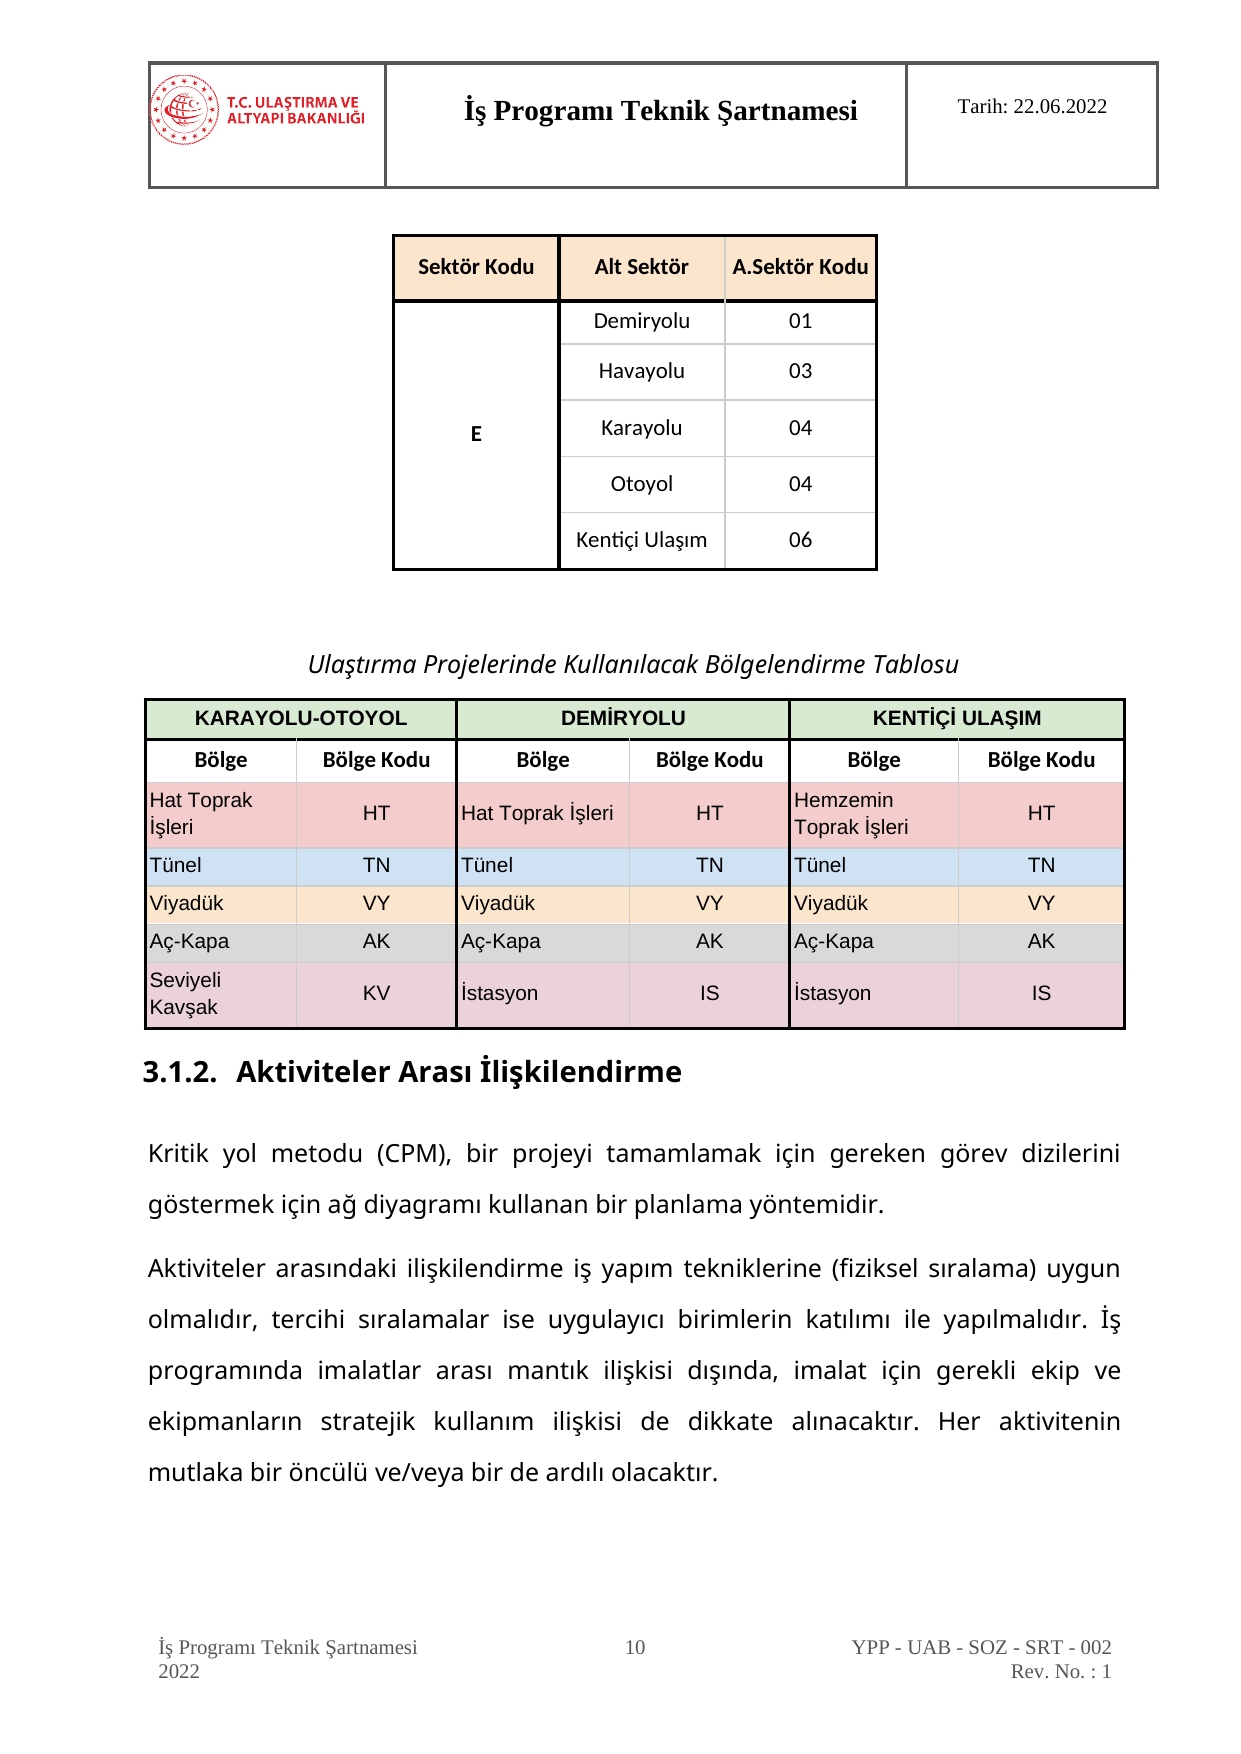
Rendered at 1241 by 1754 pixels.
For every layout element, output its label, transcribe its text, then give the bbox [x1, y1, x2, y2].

table_cell TN [630, 849, 788, 885]
table_cell IS [630, 963, 788, 1027]
table_cell 03 [726, 345, 875, 399]
table_cell Havayolu [561, 345, 724, 399]
table_header KARAYOLU-OTOYOL [147, 701, 455, 738]
text Ulaştırma Projelerinde Kullanılacak Bölgelendirme Tablosu [148, 647, 1122, 681]
table_cell HT [630, 783, 788, 847]
table_cell AK [297, 925, 455, 962]
table_cell Hat Toprak İşleri [147, 783, 296, 847]
table_header A.Sektör Kodu [726, 237, 875, 299]
table_header KENTİÇİ ULAŞIM [791, 701, 1123, 738]
table_header DEMİRYOLU [458, 701, 788, 738]
table_cell İstasyon [458, 963, 629, 1027]
table_cell Demiryolu [561, 303, 724, 343]
table_cell Aç-Kapa [458, 925, 629, 962]
table_cell VY [959, 887, 1123, 923]
table_cell Bölge [791, 741, 958, 782]
table_cell HT [297, 783, 455, 847]
table_cell Viyadük [791, 887, 958, 923]
table_cell AK [959, 925, 1123, 962]
table_cell IS [959, 963, 1123, 1027]
text Aktiviteler arasındaki ilişkilendirme iş yapım tekniklerine (fiziksel sıralama) uygun olmalıdır, tercihi sıralamalar ise uygulayıcı birimlerin katılımı ile yapılmalıdır. İş programında imalatlar arası mantık ilişkisi dışında, imalat için gerekli ekip ve ekipmanların stratejik kullanım ilişkisi de dikkate alınacaktır. Her aktivitenin mutlaka bir öncülü ve/veya bir de ardılı olacaktır. [148, 1250, 1122, 1488]
table_cell Bölge [147, 741, 296, 782]
table_cell E [395, 303, 557, 568]
table_cell İstasyon [791, 963, 958, 1027]
table_cell Viyadük [458, 887, 629, 923]
table_cell KV [297, 963, 455, 1027]
table_cell Aç-Kapa [147, 925, 296, 962]
table_cell Aç-Kapa [791, 925, 958, 962]
table_cell Tünel [147, 849, 296, 885]
table_cell Seviyeli Kavşak [147, 963, 296, 1027]
table_cell Tünel [791, 849, 958, 885]
table_cell VY [297, 887, 455, 923]
table_cell Bölge Kodu [630, 741, 788, 782]
table_header Sektör Kodu [395, 237, 557, 299]
table_cell 04 [726, 401, 875, 456]
table_cell Viyadük [147, 887, 296, 923]
table_cell Hat Toprak İşleri [458, 783, 629, 847]
table_cell Bölge Kodu [959, 741, 1123, 782]
table_cell Karayolu [561, 401, 724, 456]
table_cell TN [959, 849, 1123, 885]
table_cell TN [297, 849, 455, 885]
table_cell 04 [726, 457, 875, 512]
table_cell Tünel [458, 849, 629, 885]
table_cell AK [630, 925, 788, 962]
table_cell HT [959, 783, 1123, 847]
table_cell 01 [726, 303, 875, 343]
table_cell Otoyol [561, 457, 724, 512]
table_header Alt Sektör [561, 237, 724, 299]
table_cell Kentiçi Ulaşım [561, 513, 724, 568]
picture [149, 75, 364, 145]
text Kritik yol metodu (CPM), bir projeyi tamamlamak için gereken görev dizilerini göstermek için ağ diyagramı kullanan bir planlama yöntemidir. [148, 1136, 1122, 1221]
table_cell Bölge [458, 741, 629, 782]
table_cell Hemzemin Toprak İşleri [791, 783, 958, 847]
table_cell Bölge Kodu [297, 741, 455, 782]
table_cell VY [630, 887, 788, 923]
table_cell 06 [726, 513, 875, 568]
subtitle Aktiviteler Arası İlişkilendirme [217, 1051, 1122, 1091]
